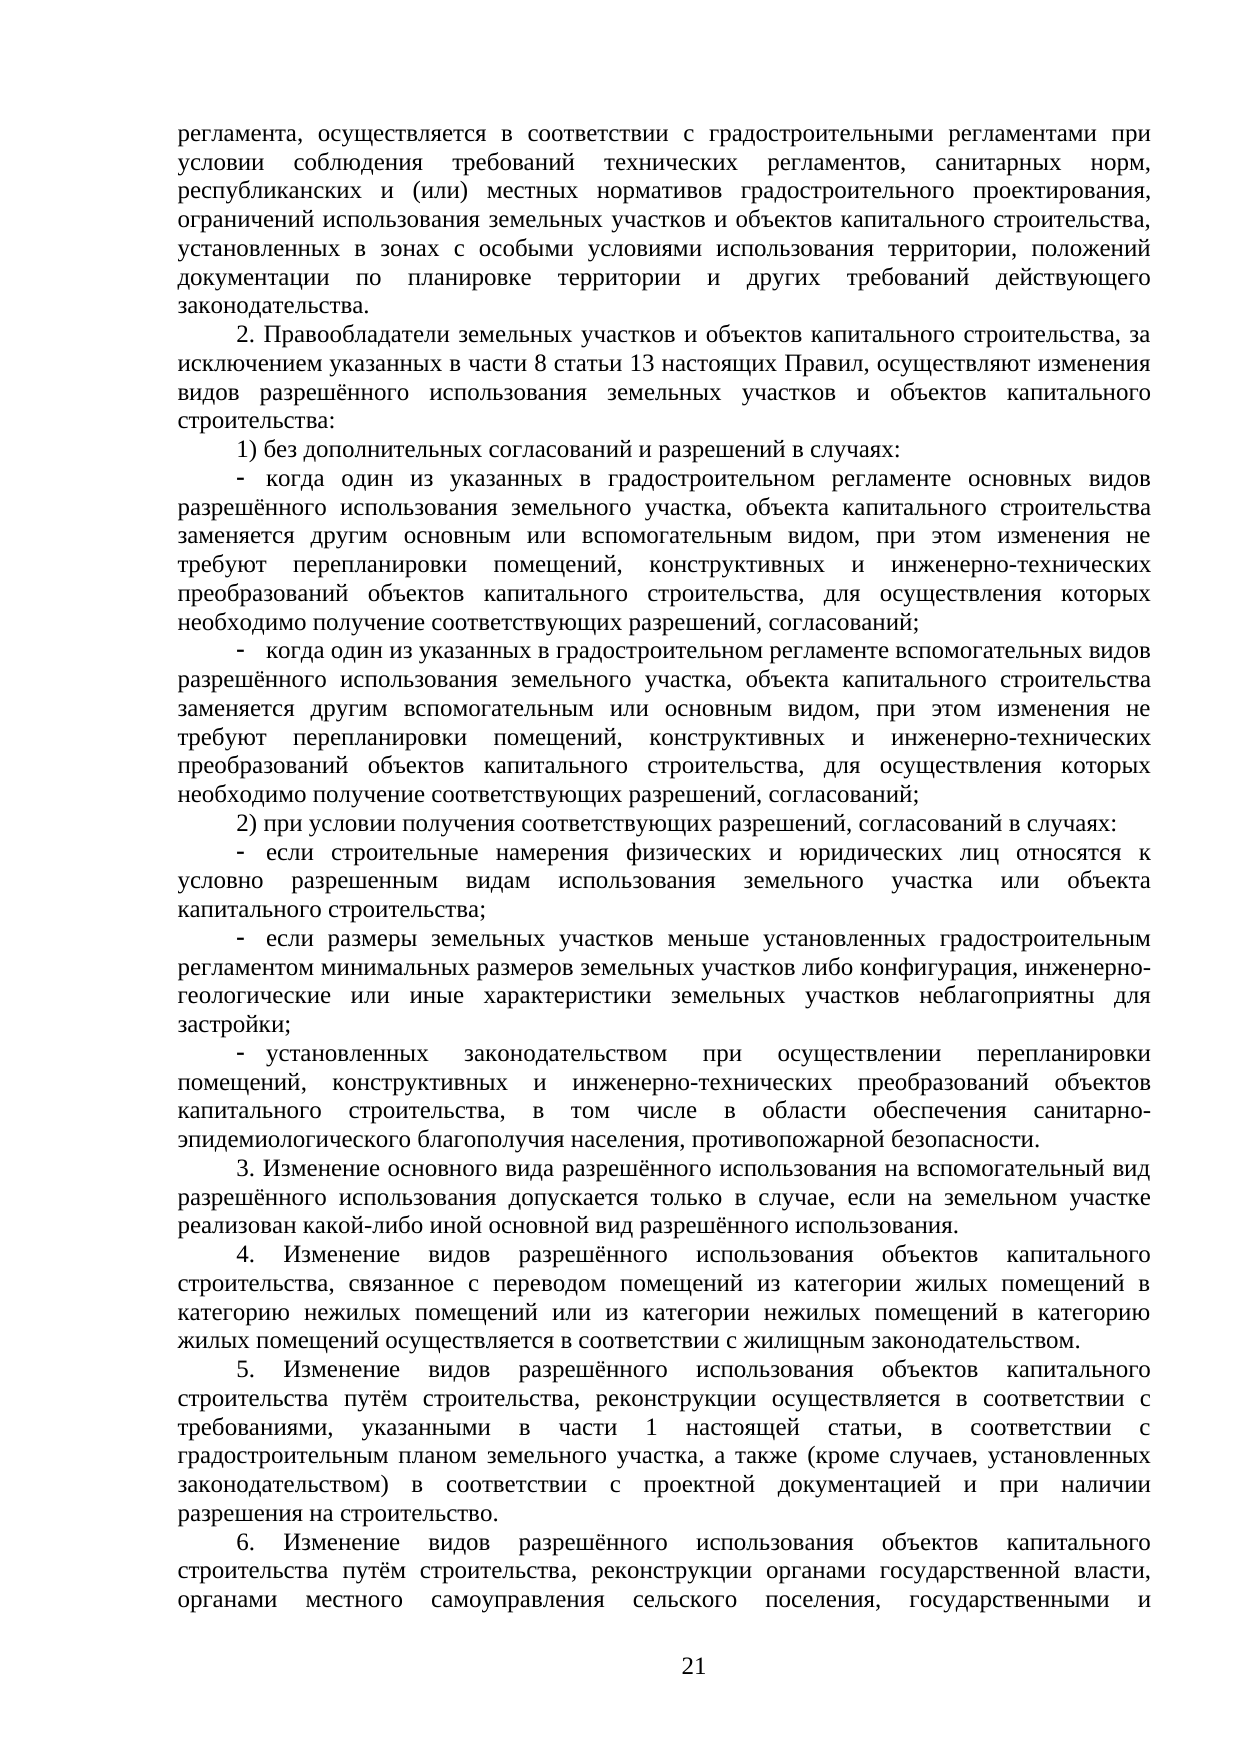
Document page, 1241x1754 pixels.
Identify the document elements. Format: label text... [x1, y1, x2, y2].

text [177, 1527, 1152, 1613]
list когда один из указанных в градостроительном регламенте вспомогательных видов разрешённого использования земельного участка, объекта капитального строительства заменяется другим вспомогательным или основным видом, при этом изменения не требуют перепланировки помещений, конструктивных и инженерно-технических преобразований объектов капитального строительства, для осуществления которых необходимо получение соответствующих разрешений, согласований; [177, 636, 1152, 808]
text 2) при условии получения соответствующих разрешений, согласований в случаях: [177, 808, 1152, 837]
text 3. Изменение основного вида разрешённого использования на вспомогательный вид разрешённого использования допускается только в случае, если на земельном участке реализован какой-либо иной основной вид разрешённого использования. [177, 1153, 1152, 1239]
list установленных законодательством при осуществлении перепланировки помещений, конструктивных и инженерно-технических преобразований объектов капитального строительства, в том числе в области обеспечения санитарно-эпидемиологического благополучия населения, противопожарной безопасности. [177, 1038, 1152, 1153]
text 1) без дополнительных согласований и разрешений в случаях: [177, 434, 1152, 463]
text 2. Правообладатели земельных участков и объектов капитального строительства, за исключением указанных в части 8 статьи 13 настоящих Правил, осуществляют изменения видов разрешённого использования земельных участков и объектов капитального строительства: [177, 319, 1152, 434]
list если размеры земельных участков меньше установленных градостроительным регламентом минимальных размеров земельных участков либо конфигурация, инженерно-геологические или иные характеристики земельных участков неблагоприятны для застройки; [177, 923, 1152, 1038]
list если строительные намерения физических и юридических лиц относятся к условно разрешенным видам использования земельного участка или объекта капитального строительства; [177, 837, 1152, 923]
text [177, 118, 1152, 319]
list когда один из указанных в градостроительном регламенте основных видов разрешённого использования земельного участка, объекта капитального строительства заменяется другим основным или вспомогательным видом, при этом изменения не требуют перепланировки помещений, конструктивных и инженерно-технических преобразований объектов капитального строительства, для осуществления которых необходимо получение соответствующих разрешений, согласований; [177, 463, 1152, 636]
text 4. Изменение видов разрешённого использования объектов капитального строительства, связанное с переводом помещений из категории жилых помещений в категорию нежилых помещений или из категории нежилых помещений в категорию жилых помещений осуществляется в соответствии с жилищным законодательством. [177, 1239, 1152, 1354]
text 5. Изменение видов разрешённого использования объектов капитального строительства путём строительства, реконструкции осуществляется в соответствии с требованиями, указанными в части 1 настоящей статьи, в соответствии с градостроительным планом земельного участка, а также (кроме случаев, установленных законодательством) в соответствии с проектной документацией и при наличии разрешения на строительство. [177, 1354, 1152, 1527]
